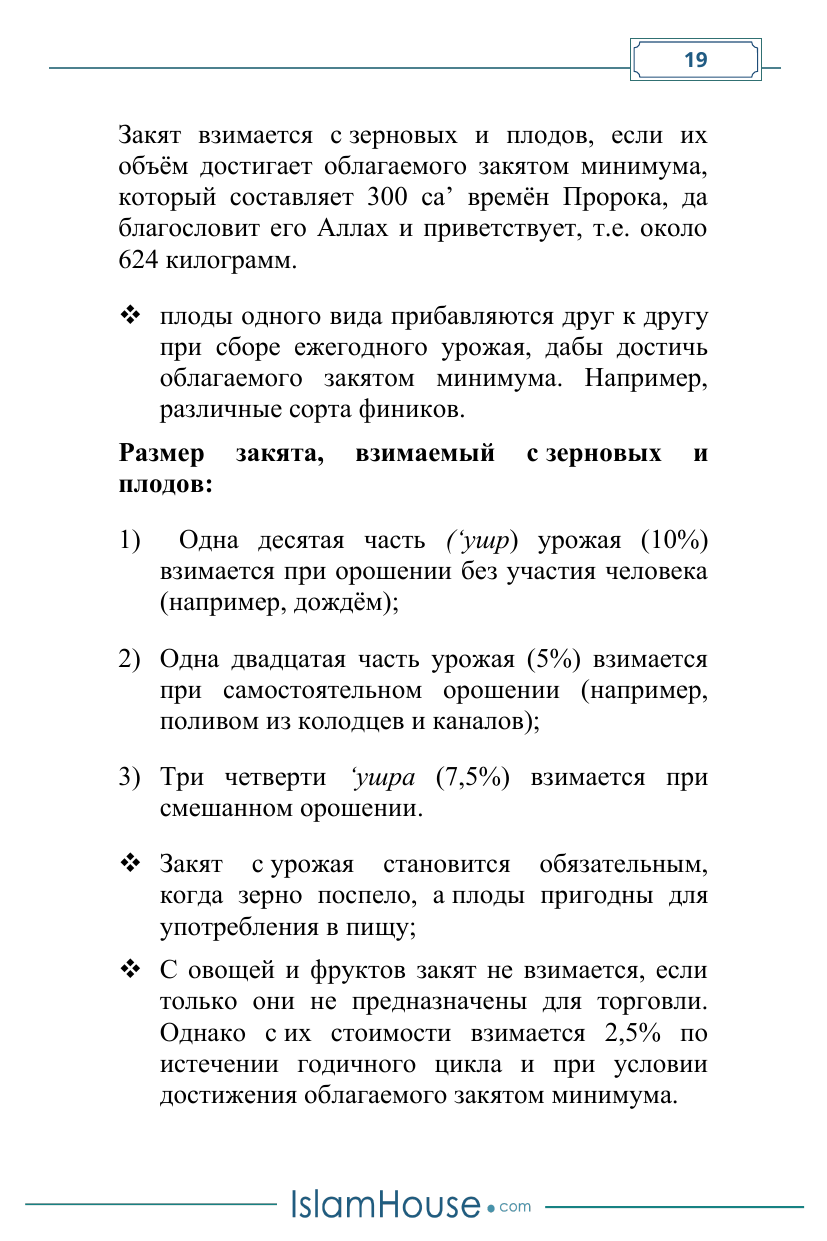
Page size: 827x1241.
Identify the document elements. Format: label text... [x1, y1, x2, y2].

list С овощей и фруктов закят не взимается, если только они не предназначены для торговли. Однако с их стоимости взимается 2,5% по истечении годичного цикла и при условии достижения облагаемого закятом минимума. [118, 953, 709, 1109]
list 2) Одна двадцатая часть урожая (5%) взимается при самостоятельном орошении (например, поливом из колодцев и каналов); [118, 642, 709, 735]
text Размер закята, взимаемый с зерновых и плодов: [118, 436, 709, 498]
picture [284, 1184, 805, 1225]
list Закят с урожая становится обязательным, когда зерно поспело, а плоды пригодны для употребления в пищу; [118, 847, 709, 941]
picture [18, 1183, 277, 1221]
list 3) Три четверти ‘ушра (7,5%) взимается при смешанном орошении. [118, 760, 709, 822]
text Закят взимается с зерновых и плодов, если их объём достигает облагаемого закятом минимума, который составляет 300 са’ времён Пророка, да благословит его Аллах и приветствует, т.е. около 624 килограмм. [118, 118, 709, 274]
list плоды одного вида прибавляются друг к другу при сборе ежегодного урожая, дабы достичь облагаемого закятом минимума. Например, различные сорта фиников. [118, 299, 709, 423]
list 1) Одна десятая часть (‘ушр) урожая (10%) взимается при орошении без участия человека (например, дождём); [118, 523, 709, 617]
